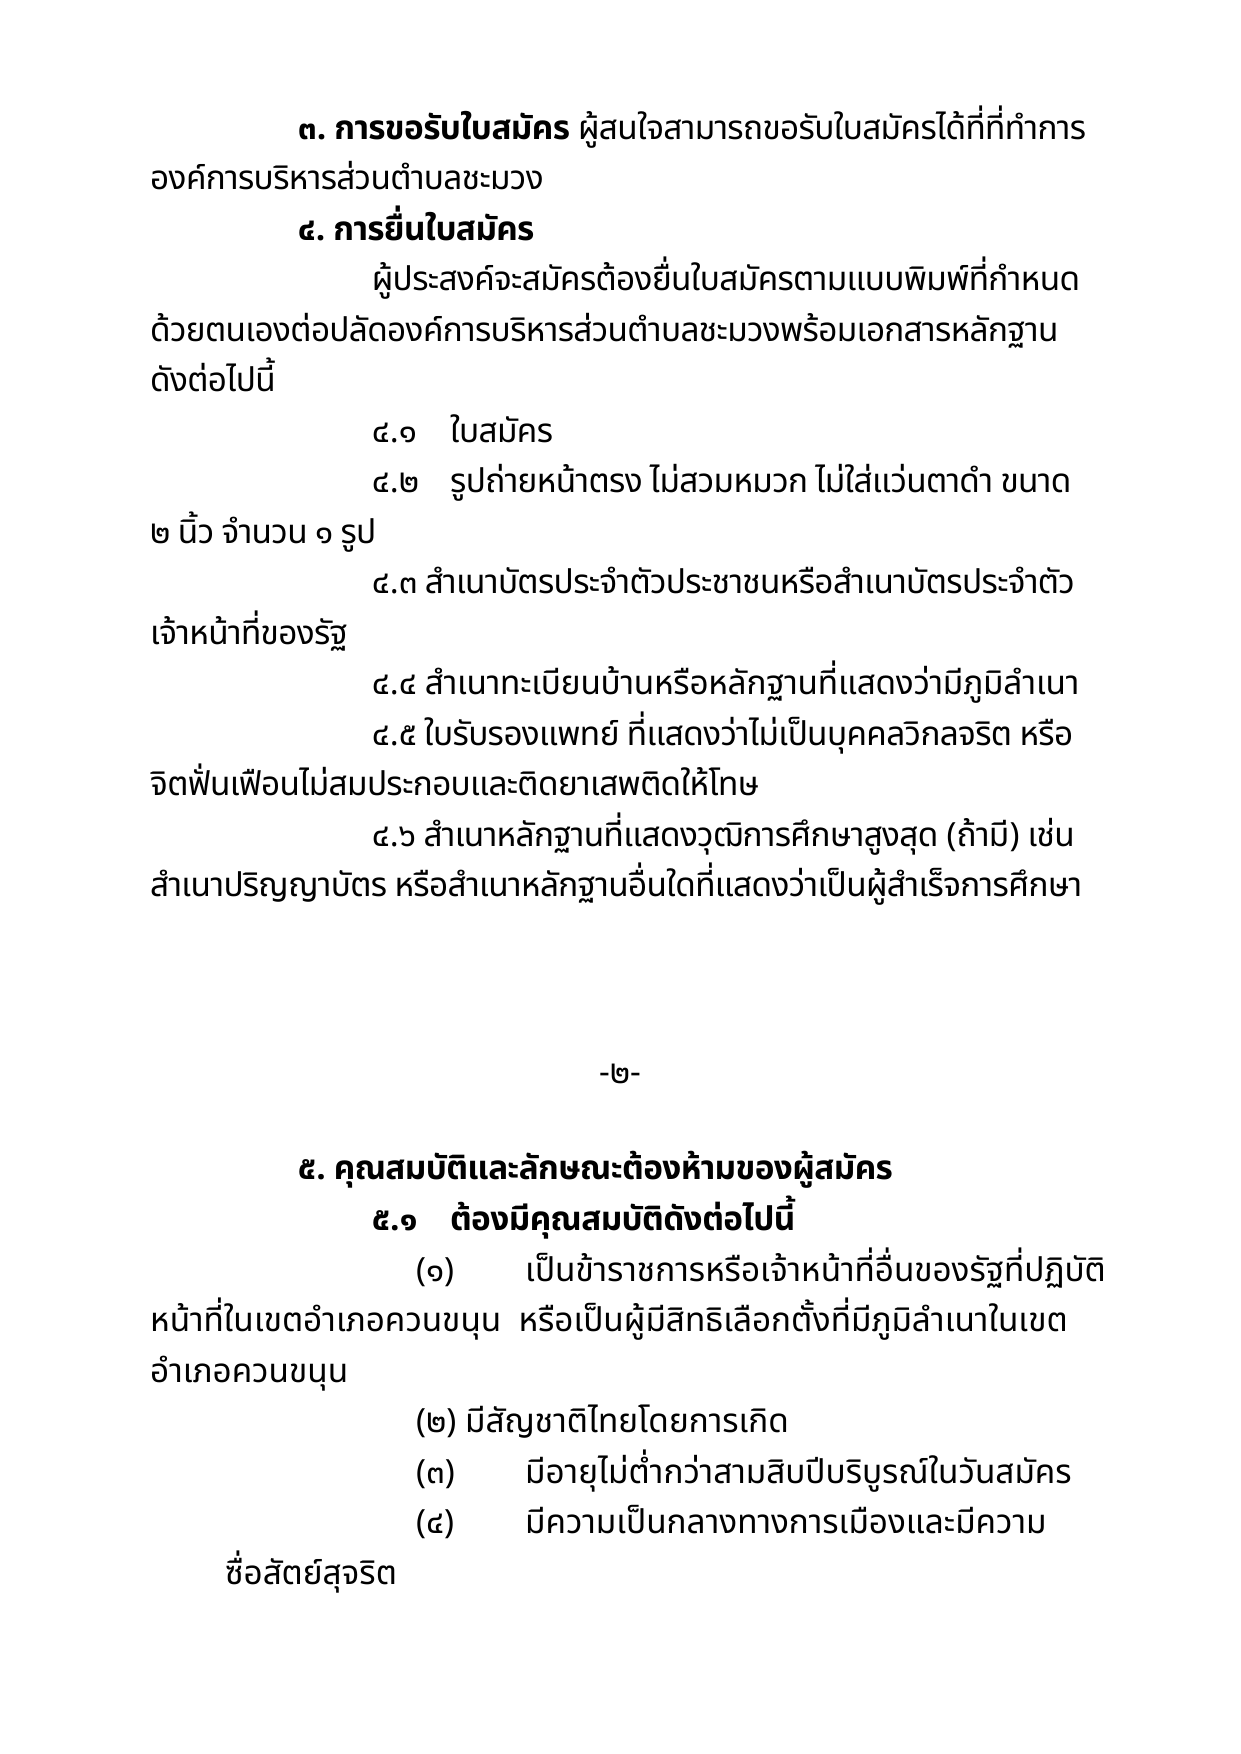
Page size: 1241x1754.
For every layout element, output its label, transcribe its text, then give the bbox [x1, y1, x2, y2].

text ๔.๓ สำเนาบัตรประจำตัวประชาชนหรือสำเนาบัตรประจำตัวเจ้าหน้าที่ของรัฐ [150, 558, 1090, 659]
text ๕.๑ ต้องมีคุณสมบัติดังต่อไปนี้ [150, 1195, 1090, 1245]
text (๑) เป็นข้าราชการหรือเจ้าหน้าที่อื่นของรัฐที่ปฏิบัติหน้าที่ในเขตอำเภอควนขนุน หรือเป็นผู้มีสิทธิเลือกตั้งที่มีภูมิลำเนาในเขตอำเภอควนขนุน [150, 1245, 1110, 1397]
text ๔.๖ สำเนาหลักฐานที่แสดงวุฒิการศึกษาสูงสุด (ถ้ามี) เช่น สำเนาปริญญาบัตร หรือสำเนาหลักฐานอื่นใดที่แสดงว่าเป็นผู้สำเร็จการศึกษา [150, 811, 1090, 912]
list (๔) มีความเป็นกลางทางการเมืองและมีความซื่อสัตย์สุจริต [225, 1498, 1090, 1599]
text ๔.๑ ใบสมัคร [150, 406, 1090, 457]
text ๔.๔ สำเนาทะเบียนบ้านหรือหลักฐานที่แสดงว่ามีภูมิลำเนา [150, 659, 1090, 710]
text -๒- [150, 1048, 1090, 1099]
text ๔.๒ รูปถ่ายหน้าตรง ไม่สวมหมวก ไม่ใส่แว่นตาดำ ขนาด ๒ นิ้ว จำนวน ๑ รูป [150, 457, 1090, 558]
text ๔.๕ ใบรับรองแพทย์ ที่แสดงว่าไม่เป็นบุคคลวิกลจริต หรือจิตฟั่นเฟือนไม่สมประกอบและติดยาเสพติดให้โทษ [150, 710, 1090, 811]
text ๔. การยื่นใบสมัคร [150, 204, 1090, 255]
list (๓) มีอายุไม่ต่ำกว่าสามสิบปีบริบูรณ์ในวันสมัคร [225, 1448, 1090, 1498]
text ๓. การขอรับใบสมัคร ผู้สนใจสามารถขอรับใบสมัครได้ที่ที่ทำการองค์การบริหารส่วนตำบลชะมวง [150, 103, 1090, 204]
text ๕. คุณสมบัติและลักษณะต้องห้ามของผู้สมัคร [150, 1144, 1090, 1195]
text (๒) มีสัญชาติไทยโดยการเกิด [150, 1397, 1090, 1448]
text ผู้ประสงค์จะสมัครต้องยื่นใบสมัครตามแบบพิมพ์ที่กำหนดด้วยตนเองต่อปลัดองค์การบริหารส่วนตำบลชะมวงพร้อมเอกสารหลักฐาน ดังต่อไปนี้ [150, 255, 1090, 406]
